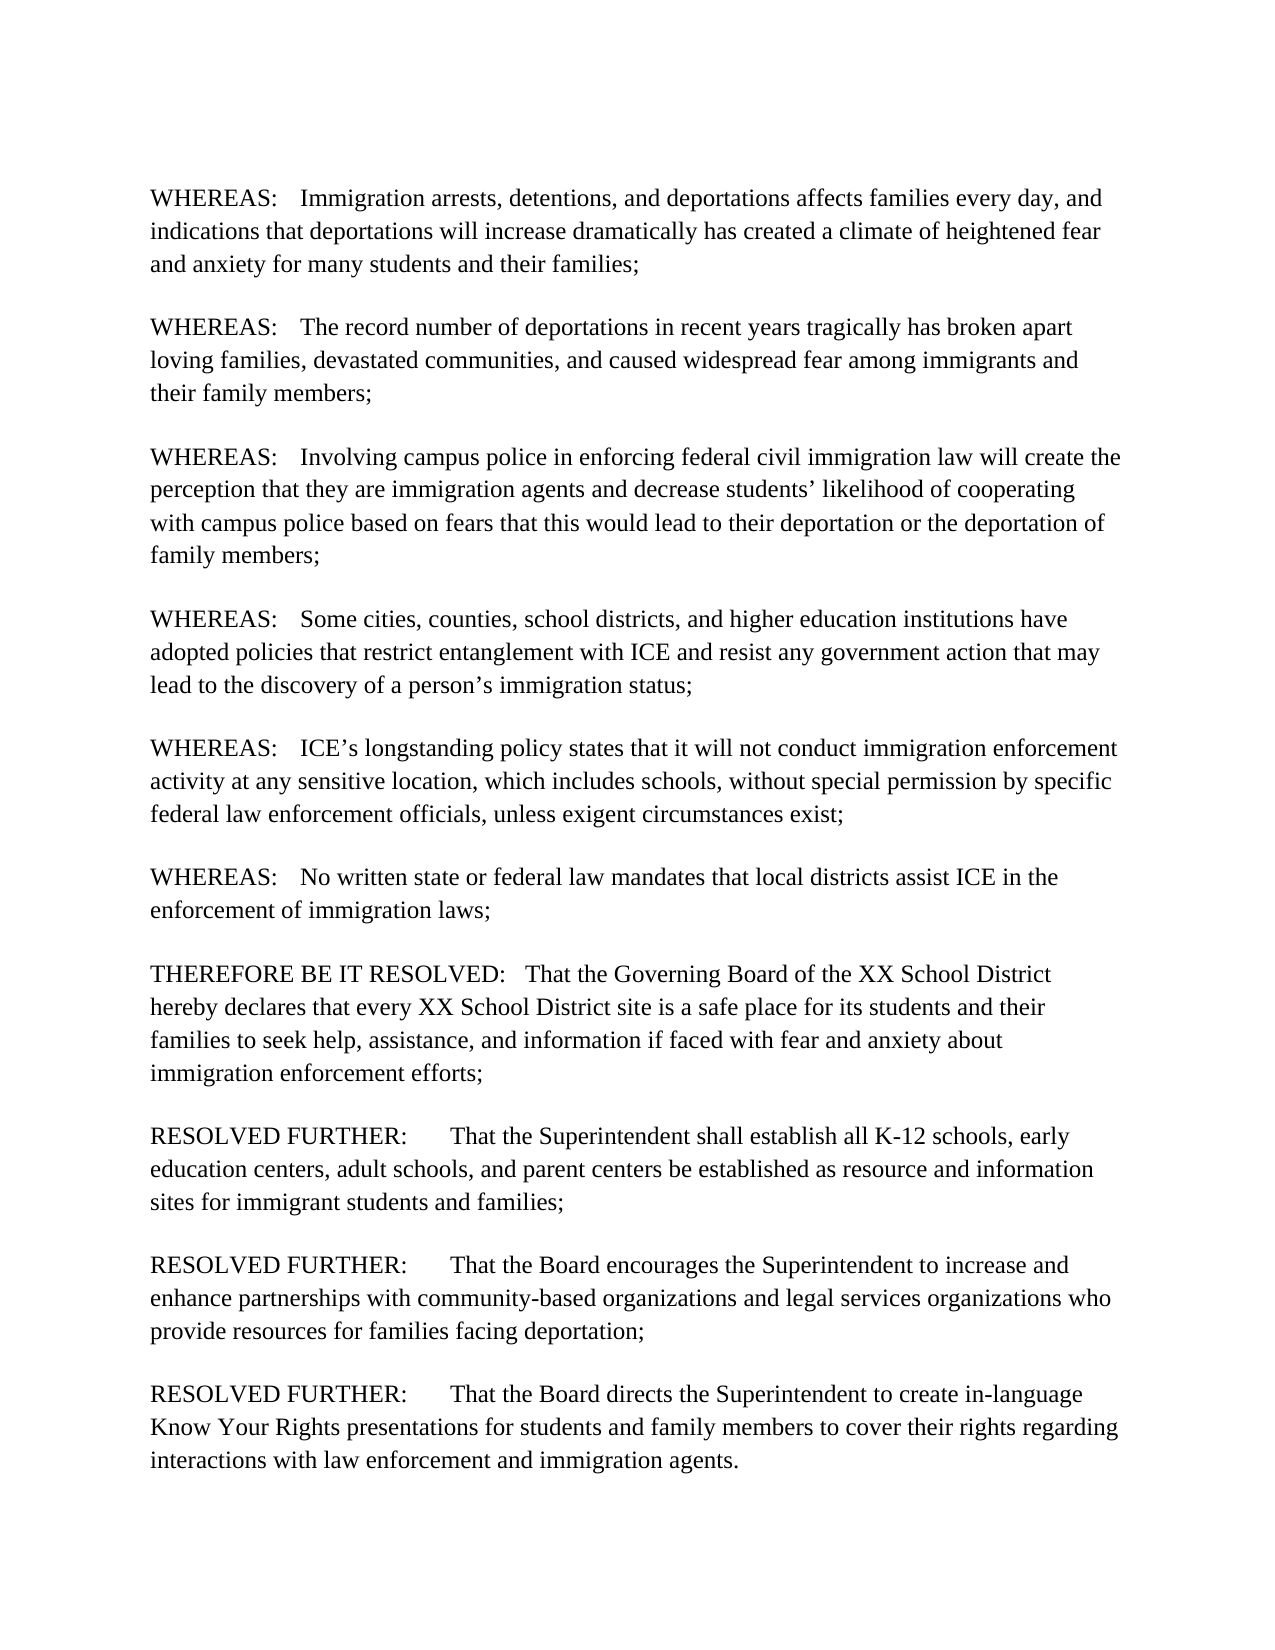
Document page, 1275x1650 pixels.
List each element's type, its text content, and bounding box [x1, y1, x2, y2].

text RESOLVED FURTHER: That the Board encourages the Superintendent to increase and enhance partnerships with community-based organizations and legal services organizations who provide resources for families facing deportation; [150, 1250, 1125, 1345]
text RESOLVED FURTHER: That the Board directs the Superintendent to create in-language Know Your Rights presentations for students and family members to cover their rights regarding interactions with law enforcement and immigration agents. [150, 1379, 1125, 1474]
text WHEREAS: Immigration arrests, detentions, and deportations affects families every day, and indications that deportations will increase dramatically has created a climate of heightened fear and anxiety for many students and their families; [150, 183, 1125, 278]
text WHEREAS: No written state or federal law mandates that local districts assist ICE in the enforcement of immigration laws; [150, 862, 1125, 924]
text WHEREAS: Some cities, counties, school districts, and higher education institutions have adopted policies that restrict entanglement with ICE and resist any government action that may lead to the discovery of a person’s immigration status; [150, 604, 1125, 699]
text THEREFORE BE IT RESOLVED: That the Governing Board of the XX School District hereby declares that every XX School District site is a safe place for its students and their families to seek help, assistance, and information if faced with fear and anxiety about immigration enforcement efforts; [150, 959, 1125, 1086]
text WHEREAS: The record number of deportations in recent years tragically has broken apart loving families, devastated communities, and caused widespread fear among immigrants and their family members; [150, 312, 1125, 407]
text WHEREAS: ICE’s longstanding policy states that it will not conduct immigration enforcement activity at any sensitive location, which includes schools, without special permission by specific federal law enforcement officials, unless exigent circumstances exist; [150, 733, 1125, 828]
text WHEREAS: Involving campus police in enforcing federal civil immigration law will create the perception that they are immigration agents and decrease students’ likelihood of cooperating with campus police based on fears that this would lead to their deportation or the deportation of family members; [150, 442, 1125, 569]
text RESOLVED FURTHER: That the Superintendent shall establish all K-12 schools, early education centers, adult schools, and parent centers be established as resource and information sites for immigrant students and families; [150, 1121, 1125, 1216]
